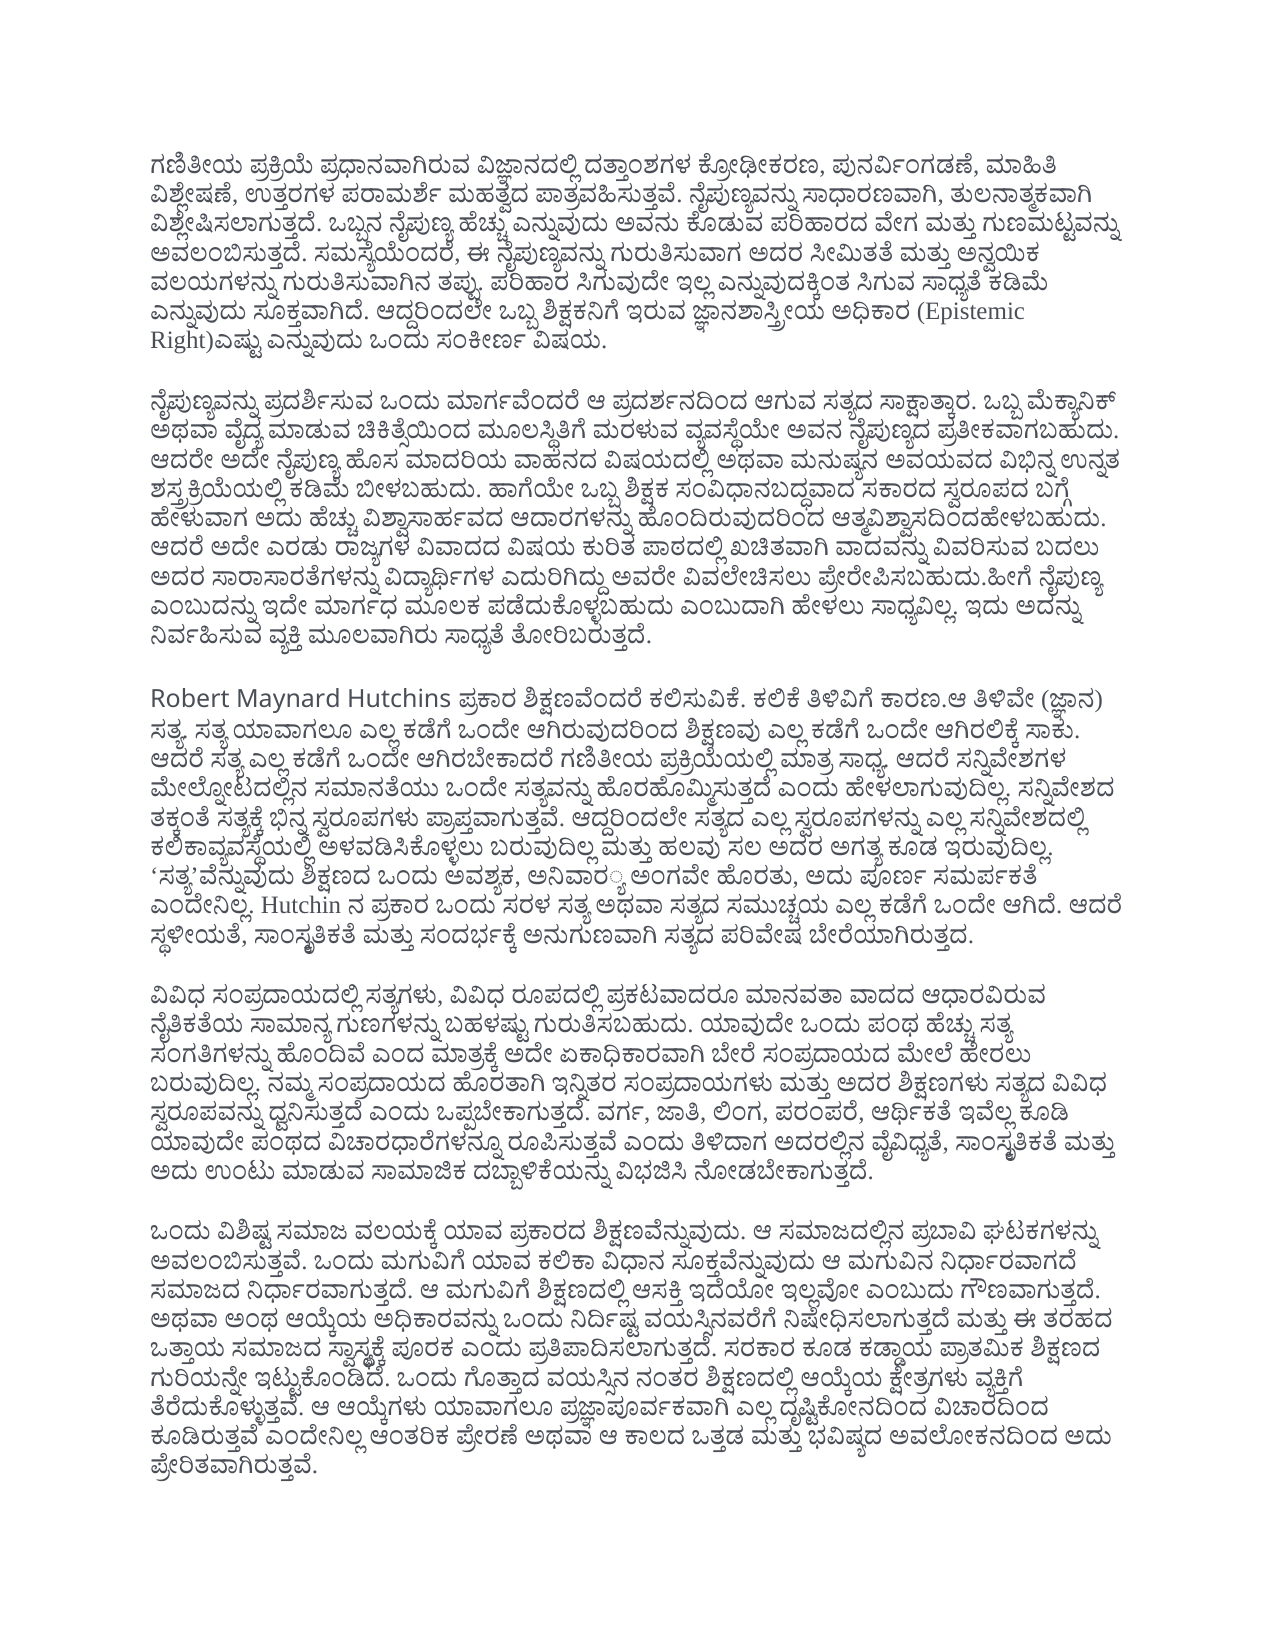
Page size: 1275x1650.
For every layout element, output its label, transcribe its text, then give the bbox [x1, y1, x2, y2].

text ಗಣಿತೀಯ ಪ್ರಕ್ರಿಯೆ ಪ್ರಧಾನವಾಗಿರುವ ವಿಜ್ಞಾನದಲ್ಲಿ ದತ್ತಾಂಶಗಳ ಕ್ರೋಢೀಕರಣ, ಪುನರ್ವಿಂಗಡಣೆ, ಮಾಹಿತಿ ವಿಶ್ಲೇಷಣೆ, ಉತ್ತರಗಳ ಪರಾಮರ್ಶೆ ಮಹತ್ವದ ಪಾತ್ರವಹಿಸುತ್ತವೆ. ನೈಪುಣ್ಯವನ್ನು ಸಾಧಾರಣವಾಗಿ, ತುಲನಾತ್ಮಕವಾಗಿ ವಿಶ್ಲೇಷಿಸಲಾಗುತ್ತದೆ. ಒಬ್ಬನ ನೈಪುಣ್ಯ ಹೆಚ್ಚು ಎನ್ನುವುದು ಅವನು ಕೊಡುವ ಪರಿಹಾರದ ವೇಗ ಮತ್ತು ಗುಣಮಟ್ಟವನ್ನು ಅವಲಂಬಿಸುತ್ತದೆ. ಸಮಸ್ಯೆಯೆಂದರೆ, ಈ ನೈಪುಣ್ಯವನ್ನು ಗುರುತಿಸುವಾಗ ಅದರ ಸೀಮಿತತೆ ಮತ್ತು ಅನ್ವಯಿಕ ವಲಯಗಳನ್ನು ಗುರುತಿಸುವಾಗಿನ ತಪ್ಪು. ಪರಿಹಾರ ಸಿಗುವುದೇ ಇಲ್ಲ ಎನ್ನುವುದಕ್ಕಿಂತ ಸಿಗುವ ಸಾಧ್ಯತೆ ಕಡಿಮೆ ಎನ್ನುವುದು ಸೂಕ್ತವಾಗಿದೆ. ಆದ್ದರಿಂದಲೇ ಒಬ್ಬ ಶಿಕ್ಷಕನಿಗೆ ಇರುವ ಜ್ಞಾನಶಾಸ್ತ್ರೀಯ ಅಧಿಕಾರ (Epistemic Right)ಎಷ್ಟು ಎನ್ನುವುದು ಒಂದು ಸಂಕೀರ್ಣ ವಿಷಯ. [150, 150, 1125, 355]
text ನೈಪುಣ್ಯವನ್ನು ಪ್ರದರ್ಶಿಸುವ ಒಂದು ಮಾರ್ಗವೆಂದರೆ ಆ ಪ್ರದರ್ಶನದಿಂದ ಆಗುವ ಸತ್ಯದ ಸಾಕ್ಷಾತ್ಕಾರ. ಒಬ್ಬ ಮೆಕ್ಯಾನಿಕ್ ಅಥವಾ ವೈದ್ಯ ಮಾಡುವ ಚಿಕಿತ್ಸೆಯಿಂದ ಮೂಲಸ್ಥಿತಿಗೆ ಮರಳುವ ವ್ಯವಸ್ಥೆಯೇ ಅವನ ನೈಪುಣ್ಯದ ಪ್ರತೀಕವಾಗಬಹುದು. ಆದರೇ ಅದೇ ನೈಪುಣ್ಯ ಹೊಸ ಮಾದರಿಯ ವಾಹನದ ವಿಷಯದಲ್ಲಿ ಅಥವಾ ಮನುಷ್ಯನ ಅವಯವದ ವಿಭಿನ್ನ ಉನ್ನತ ಶಸ್ತ್ರಕ್ರಿಯೆಯಲ್ಲಿ ಕಡಿಮೆ ಬೀಳಬಹುದು. ಹಾಗೆಯೇ ಒಬ್ಬ ಶಿಕ್ಷಕ ಸಂವಿಧಾನಬದ್ಧವಾದ ಸಕಾರದ ಸ್ವರೂಪದ ಬಗ್ಗೆ ಹೇಳುವಾಗ ಅದು ಹೆಚ್ಚು ವಿಶ್ವಾಸಾರ್ಹವದ ಆದಾರಗಳನ್ನು ಹೊಂದಿರುವುದರಿಂದ ಆತ್ಮವಿಶ್ವಾಸದಿಂದಹೇಳಬಹುದು. ಆದರೆ ಅದೇ ಎರಡು ರಾಜ್ಯಗಳ ವಿವಾದದ ವಿಷಯ ಕುರಿತ ಪಾಠದಲ್ಲಿ ಖಚಿತವಾಗಿ ವಾದವನ್ನು ವಿವರಿಸುವ ಬದಲು ಅದರ ಸಾರಾಸಾರತೆಗಳನ್ನು ವಿದ್ಯಾರ್ಥಿಗಳ ಎದುರಿಗಿದ್ದು ಅವರೇ ವಿವಲೇಚಿಸಲು ಪ್ರೇರೇಪಿಸಬಹುದು.ಹೀಗೆ ನೈಪುಣ್ಯ ಎಂಬುದನ್ನು ಇದೇ ಮಾರ್ಗಧ ಮೂಲಕ ಪಡೆದುಕೊಳ್ಳಬಹುದು ಎಂಬುದಾಗಿ ಹೇಳಲು ಸಾಧ್ಯವಿಲ್ಲ. ಇದು ಅದನ್ನು ನಿರ್ವಹಿಸುವ ವ್ಯಕ್ತಿ ಮೂಲವಾಗಿರು ಸಾಧ್ಯತೆ ತೋರಿಬರುತ್ತದೆ. [150, 386, 1125, 649]
text ಒಂದು ವಿಶಿಷ್ಟ ಸಮಾಜ ವಲಯಕ್ಕೆ ಯಾವ ಪ್ರಕಾರದ ಶಿಕ್ಷಣವೆನ್ನುವುದು. ಆ ಸಮಾಜದಲ್ಲಿನ ಪ್ರಬಾವಿ ಘಟಕಗಳನ್ನು ಅವಲಂಬಿಸುತ್ತವೆ. ಒಂದು ಮಗುವಿಗೆ ಯಾವ ಕಲಿಕಾ ವಿಧಾನ ಸೂಕ್ತವೆನ್ನುವುದು ಆ ಮಗುವಿನ ನಿರ್ಧಾರವಾಗದೆ ಸಮಾಜದ ನಿರ್ಧಾರವಾಗುತ್ತದೆ. ಆ ಮಗುವಿಗೆ ಶಿಕ್ಷಣದಲ್ಲಿ ಆಸಕ್ತಿ ಇದೆಯೋ ಇಲ್ಲವೋ ಎಂಬುದು ಗೌಣವಾಗುತ್ತದೆ. ಅಥವಾ ಅಂಥ ಆಯ್ಕೆಯ ಅಧಿಕಾರವನ್ನು ಒಂದು ನಿರ್ದಿಷ್ಟ ವಯಸ್ಸಿನವರೆಗೆ ನಿಷೇಧಿಸಲಾಗುತ್ತದೆ ಮತ್ತು ಈ ತರಹದ ಒತ್ತಾಯ ಸಮಾಜದ ಸ್ವಾಸ್ಥ್ಯಕ್ಕೆ ಪೂರಕ ಎಂದು ಪ್ರತಿಪಾದಿಸಲಾಗುತ್ತದೆ. ಸರಕಾರ ಕೂಡ ಕಡ್ಡಾಯ ಪ್ರಾತಮಿಕ ಶಿಕ್ಷಣದ ಗುರಿಯನ್ನೇ ಇಟ್ಟುಕೊಂಡಿದೆ. ಒಂದು ಗೊತ್ತಾದ ವಯಸ್ಸಿನ ನಂತರ ಶಿಕ್ಷಣದಲ್ಲಿ ಆಯ್ಕೆಯ ಕ್ಷೇತ್ರಗಳು ವ್ಯಕ್ತಿಗೆ ತೆರೆದುಕೊಳ್ಳುತ್ತವೆ. ಆ ಆಯ್ಕೆಗಳು ಯಾವಾಗಲೂ ಪ್ರಜ್ಞಾಪೂರ್ವಕವಾಗಿ ಎಲ್ಲ ದೃಷ್ಟಿಕೋನದಿಂದ ವಿಚಾರದಿಂದ ಕೂಡಿರುತ್ತವೆ ಎಂದೇನಿಲ್ಲ ಆಂತರಿಕ ಪ್ರೇರಣೆ ಅಥವಾ ಆ ಕಾಲದ ಒತ್ತಡ ಮತ್ತು ಭವಿಷ್ಯದ ಅವಲೋಕನದಿಂದ ಅದು ಪ್ರೇರಿತವಾಗಿರುತ್ತವೆ. [150, 1216, 1125, 1480]
text Robert Maynard Hutchins ಪ್ರಕಾರ ಶಿಕ್ಷಣವೆಂದರೆ ಕಲಿಸುವಿಕೆ. ಕಲಿಕೆ ತಿಳಿವಿಗೆ ಕಾರಣ.ಆ ತಿಳಿವೇ (ಜ್ಞಾನ) ಸತ್ಯ. ಸತ್ಯ ಯಾವಾಗಲೂ ಎಲ್ಲ ಕಡೆಗೆ ಒಂದೇ ಆಗಿರುವುದರಿಂದ ಶಿಕ್ಷಣವು ಎಲ್ಲ ಕಡೆಗೆ ಒಂದೇ ಆಗಿರಲಿಕ್ಕೆ ಸಾಕು. ಆದರೆ ಸತ್ಯ ಎಲ್ಲ ಕಡೆಗೆ ಒಂದೇ ಆಗಿರಬೇಕಾದರೆ ಗಣಿತೀಯ ಪ್ರಕ್ರಿಯೆಯಲ್ಲಿ ಮಾತ್ರ ಸಾಧ್ಯ. ಆದರೆ ಸನ್ನಿವೇಶಗಳ ಮೇಲ್ನೋಟದಲ್ಲಿನ ಸಮಾನತೆಯು ಒಂದೇ ಸತ್ಯವನ್ನು ಹೊರಹೊಮ್ಮಿಸುತ್ತದೆ ಎಂದು ಹೇಳಲಾಗುವುದಿಲ್ಲ. ಸನ್ನಿವೇಶದ ತಕ್ಕಂತೆ ಸತ್ಯಕ್ಕೆ ಭಿನ್ನ ಸ್ವರೂಪಗಳು ಪ್ರಾಪ್ತವಾಗುತ್ತವೆ. ಆದ್ದರಿಂದಲೇ ಸತ್ಯದ ಎಲ್ಲ ಸ್ವರೂಪಗಳನ್ನು ಎಲ್ಲ ಸನ್ನಿವೇಶದಲ್ಲಿ ಕಲಿಕಾವ್ಯವಸ್ಥೆಯಲ್ಲಿ ಅಳವಡಿಸಿಕೊಳ್ಳಲು ಬರುವುದಿಲ್ಲ ಮತ್ತು ಹಲವು ಸಲ ಅದರ ಅಗತ್ಯ ಕೂಡ ಇರುವುದಿಲ್ಲ. ‘ಸತ್ಯ’ವೆನ್ನುವುದು ಶಿಕ್ಷಣದ ಒಂದು ಅವಶ್ಯಕ, ಅನಿವಾರ‍್ಯ ಅಂಗವೇ ಹೊರತು, ಅದು ಪೂರ್ಣ ಸಮರ್ಪಕತೆ ಎಂದೇನಿಲ್ಲ. Hutchin ನ ಪ್ರಕಾರ ಒಂದು ಸರಳ ಸತ್ಯ ಅಥವಾ ಸತ್ಯದ ಸಮುಚ್ಚಯ ಎಲ್ಲ ಕಡೆಗೆ ಒಂದೇ ಆಗಿದೆ. ಆದರೆ ಸ್ಥಳೀಯತೆ, ಸಾಂಸ್ಕೃತಿಕತೆ ಮತ್ತು ಸಂದರ್ಭಕ್ಕೆ ಅನುಗುಣವಾಗಿ ಸತ್ಯದ ಪರಿವೇಷ ಬೇರೆಯಾಗಿರುತ್ತದ. [150, 681, 1125, 949]
text ವಿವಿಧ ಸಂಪ್ರದಾಯದಲ್ಲಿ ಸತ್ಯಗಳು, ವಿವಿಧ ರೂಪದಲ್ಲಿ ಪ್ರಕಟವಾದರೂ ಮಾನವತಾ ವಾದದ ಆಧಾರವಿರುವ ನೈತಿಕತೆಯ ಸಾಮಾನ್ಯ ಗುಣಗಳನ್ನು ಬಹಳಷ್ಟು ಗುರುತಿಸಬಹುದು. ಯಾವುದೇ ಒಂದು ಪಂಥ ಹೆಚ್ಚು ಸತ್ಯ ಸಂಗತಿಗಳನ್ನು ಹೊಂದಿವೆ ಎಂದ ಮಾತ್ರಕ್ಕೆ ಅದೇ ಏಕಾಧಿಕಾರವಾಗಿ ಬೇರೆ ಸಂಪ್ರದಾಯದ ಮೇಲೆ ಹೇರಲು ಬರುವುದಿಲ್ಲ. ನಮ್ಮ ಸಂಪ್ರದಾಯದ ಹೊರತಾಗಿ ಇನ್ನಿತರ ಸಂಪ್ರದಾಯಗಳು ಮತ್ತು ಅದರ ಶಿಕ್ಷಣಗಳು ಸತ್ಯದ ವಿವಿಧ ಸ್ವರೂಪವನ್ನು ಧ್ವನಿಸುತ್ತದೆ ಎಂದು ಒಪ್ಪಬೇಕಾಗುತ್ತದೆ. ವರ್ಗ, ಜಾತಿ, ಲಿಂಗ, ಪರಂಪರೆ, ಆರ್ಥಿಕತೆ ಇವೆಲ್ಲ ಕೂಡಿ ಯಾವುದೇ ಪಂಥದ ವಿಚಾರಧಾರೆಗಳನ್ನೂ ರೂಪಿಸುತ್ತವೆ ಎಂದು ತಿಳಿದಾಗ ಅದರಲ್ಲಿನ ವೈವಿಧ್ಯತೆ, ಸಾಂಸ್ಕೃತಿಕತೆ ಮತ್ತು ಅದು ಉಂಟು ಮಾಡುವ ಸಾಮಾಜಿಕ ದಬ್ಬಾಳಿಕೆಯನ್ನು ವಿಭಜಿಸಿ ನೋಡಬೇಕಾಗುತ್ತದೆ. [150, 980, 1125, 1185]
